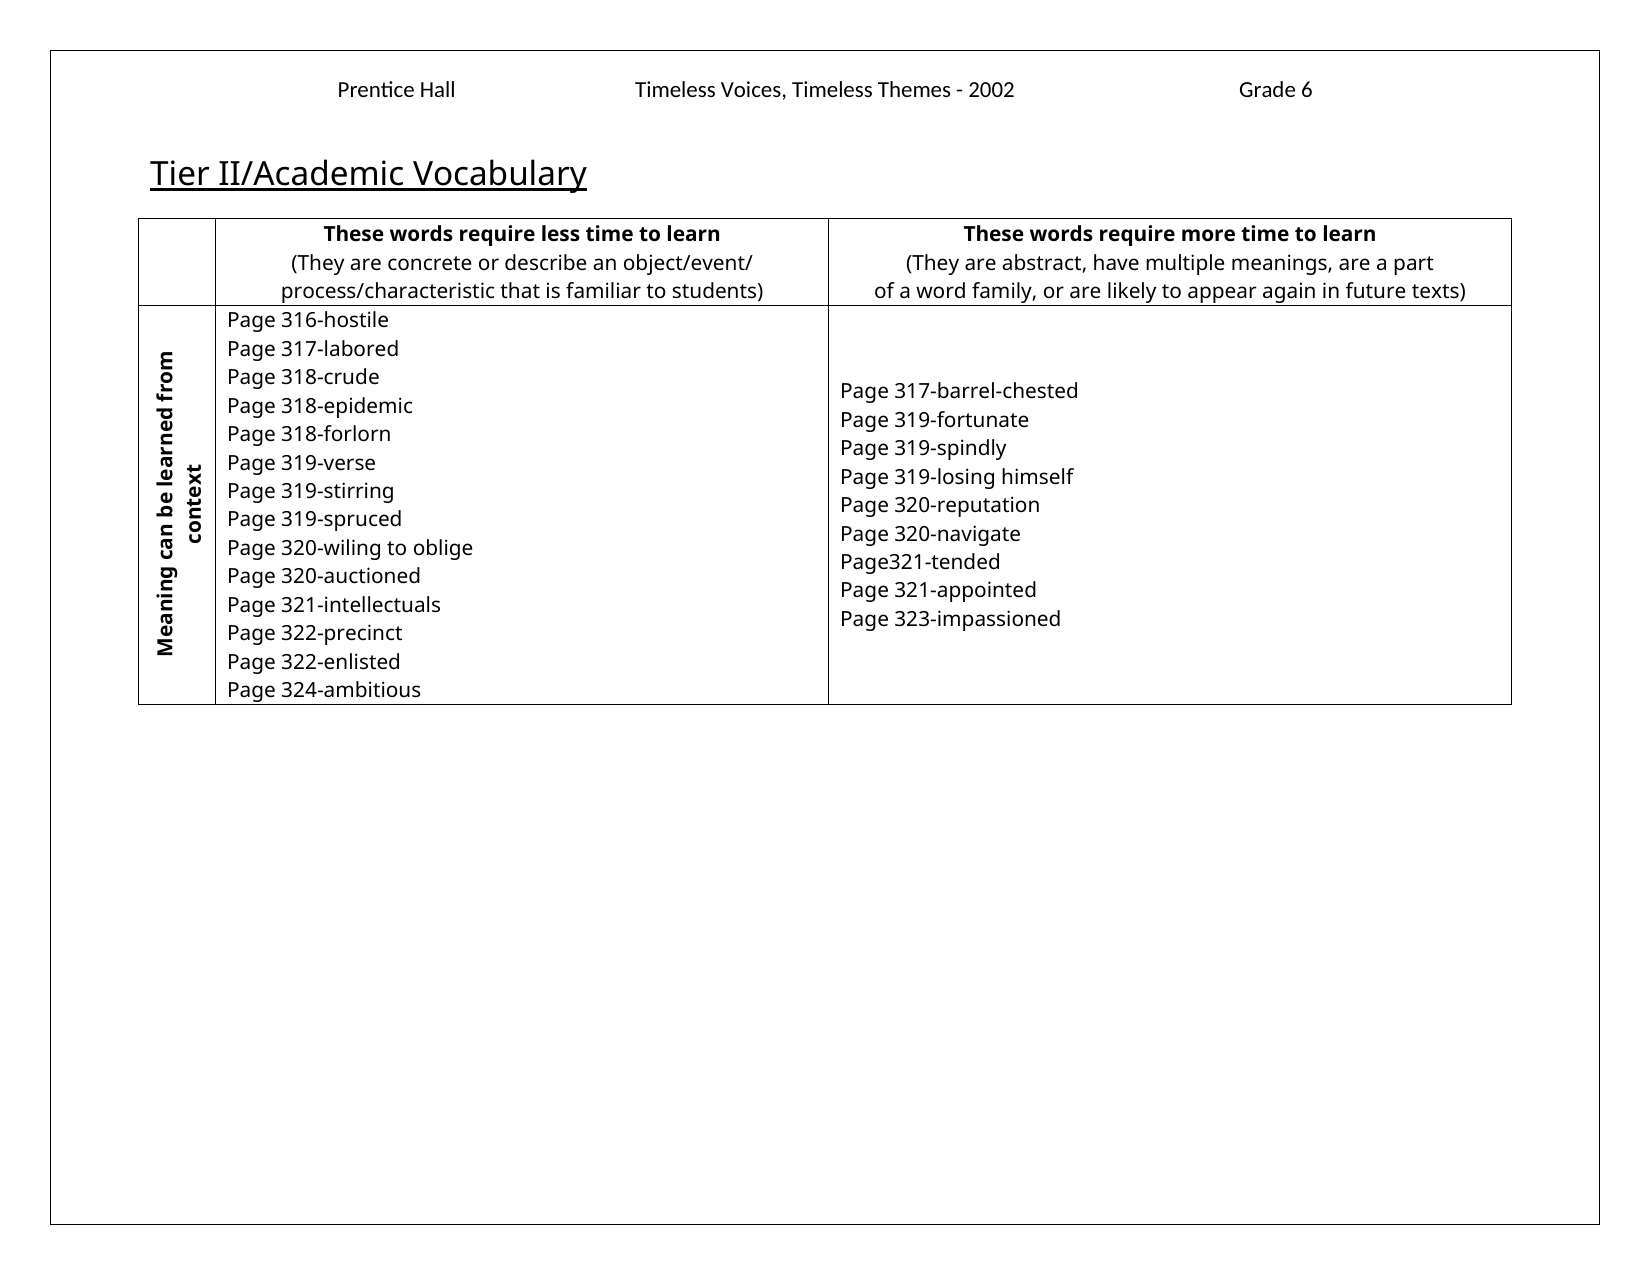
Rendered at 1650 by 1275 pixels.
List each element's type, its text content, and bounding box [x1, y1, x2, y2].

table_cell Page 317-barrel-chested Page 319-fortunate Page 319-spindly Page 319-losing himself Page 320-reputation Page 320-navigate Page321-tended Page 321-appointed Page 323-impassioned [829, 306, 1511, 704]
text Tier II/Academic Vocabulary [150, 150, 1500, 195]
table_header These words require more time to learn (They are abstract, have multiple meanings, are a part of a word family, or are likely to appear again in future texts) [829, 219, 1511, 304]
table_cell Page 316-hostile Page 317-labored Page 318-crude Page 318-epidemic Page 318-forlorn Page 319-verse Page 319-stirring Page 319-spruced Page 320-wiling to oblige Page 320-auctioned Page 321-intellectuals Page 322-precinct Page 322-enlisted Page 324-ambitious [216, 306, 828, 704]
table_header [139, 219, 215, 304]
table_header These words require less time to learn (They are concrete or describe an object/event/ process/characteristic that is familiar to students) [216, 219, 828, 304]
table_cell Meaning can be learned from context [139, 306, 215, 704]
